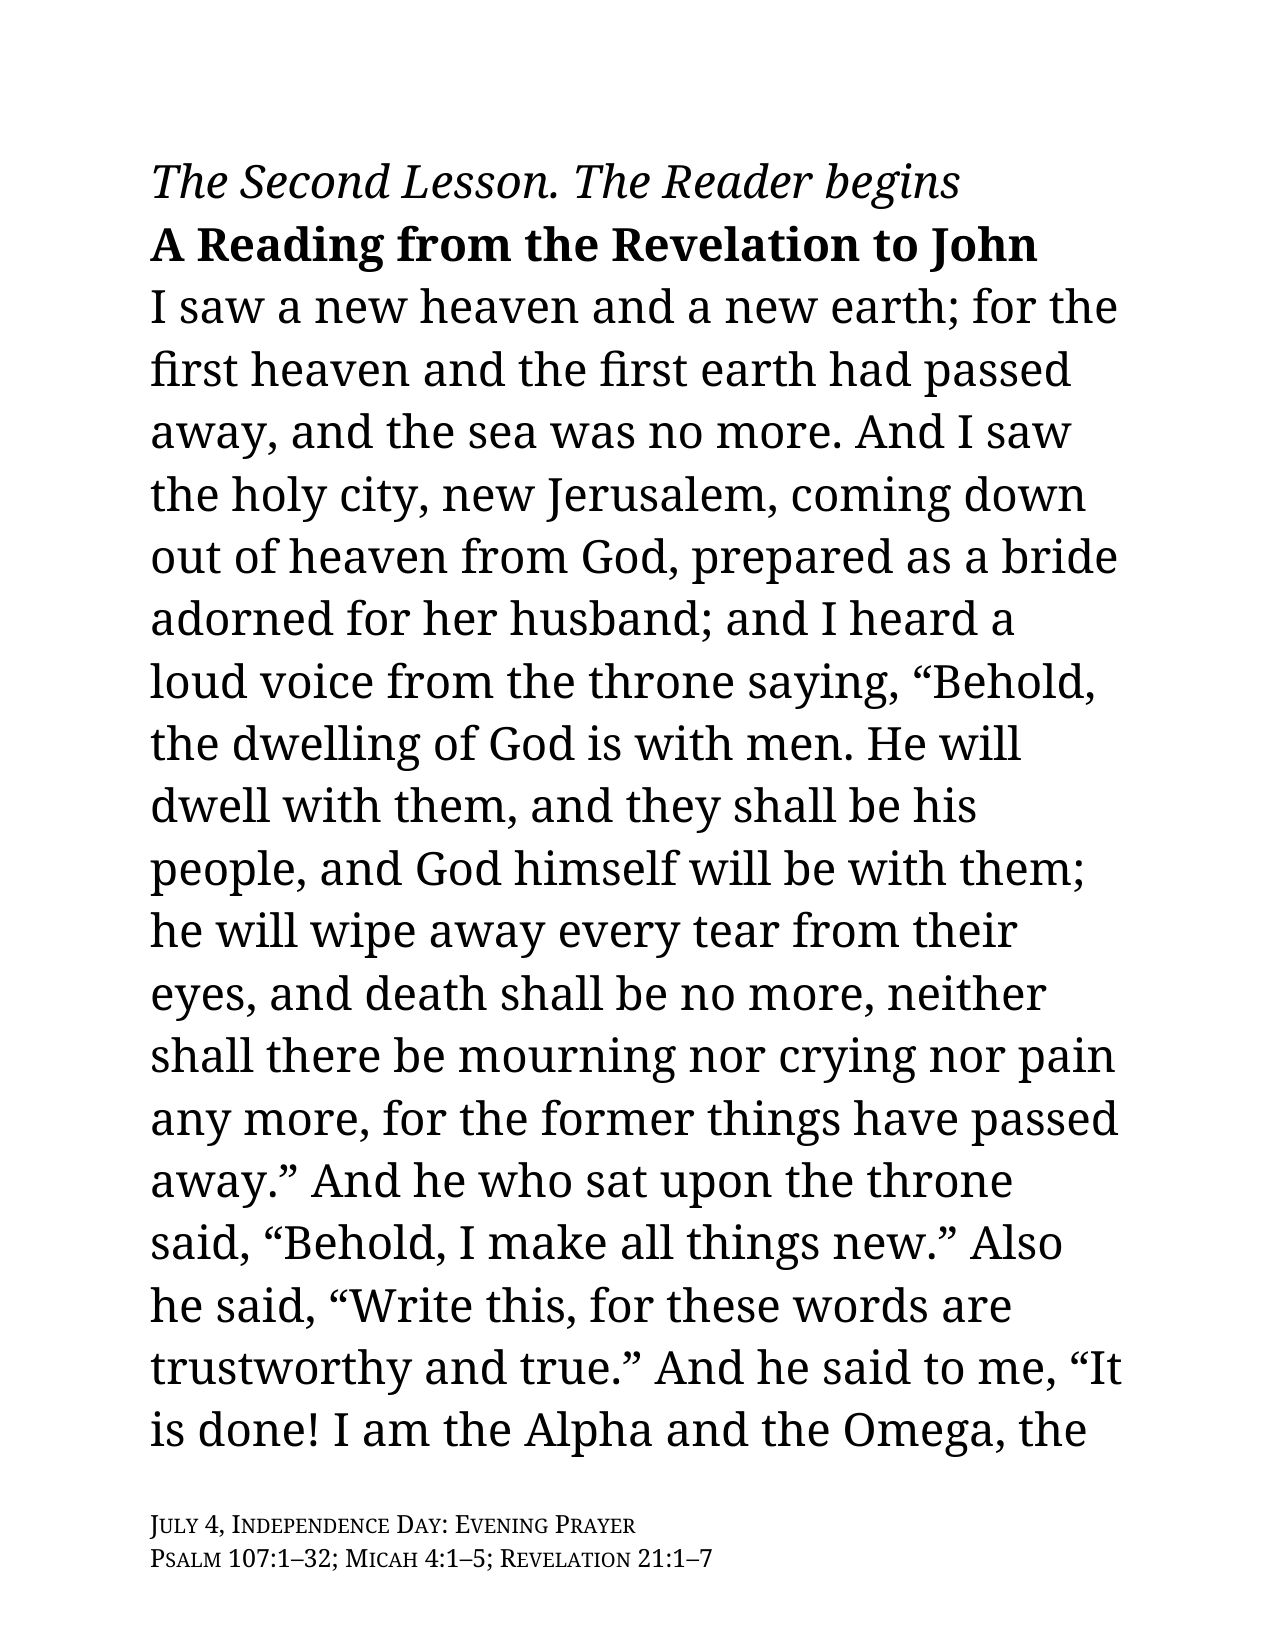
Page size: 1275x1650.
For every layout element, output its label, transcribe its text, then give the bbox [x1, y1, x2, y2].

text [150, 275, 1125, 1460]
subtitle A from the Revelation to John [150, 212, 1125, 275]
text The Reader concludes The Word of the Lord.The Second Lesson. The Reader begins [150, 150, 1125, 212]
